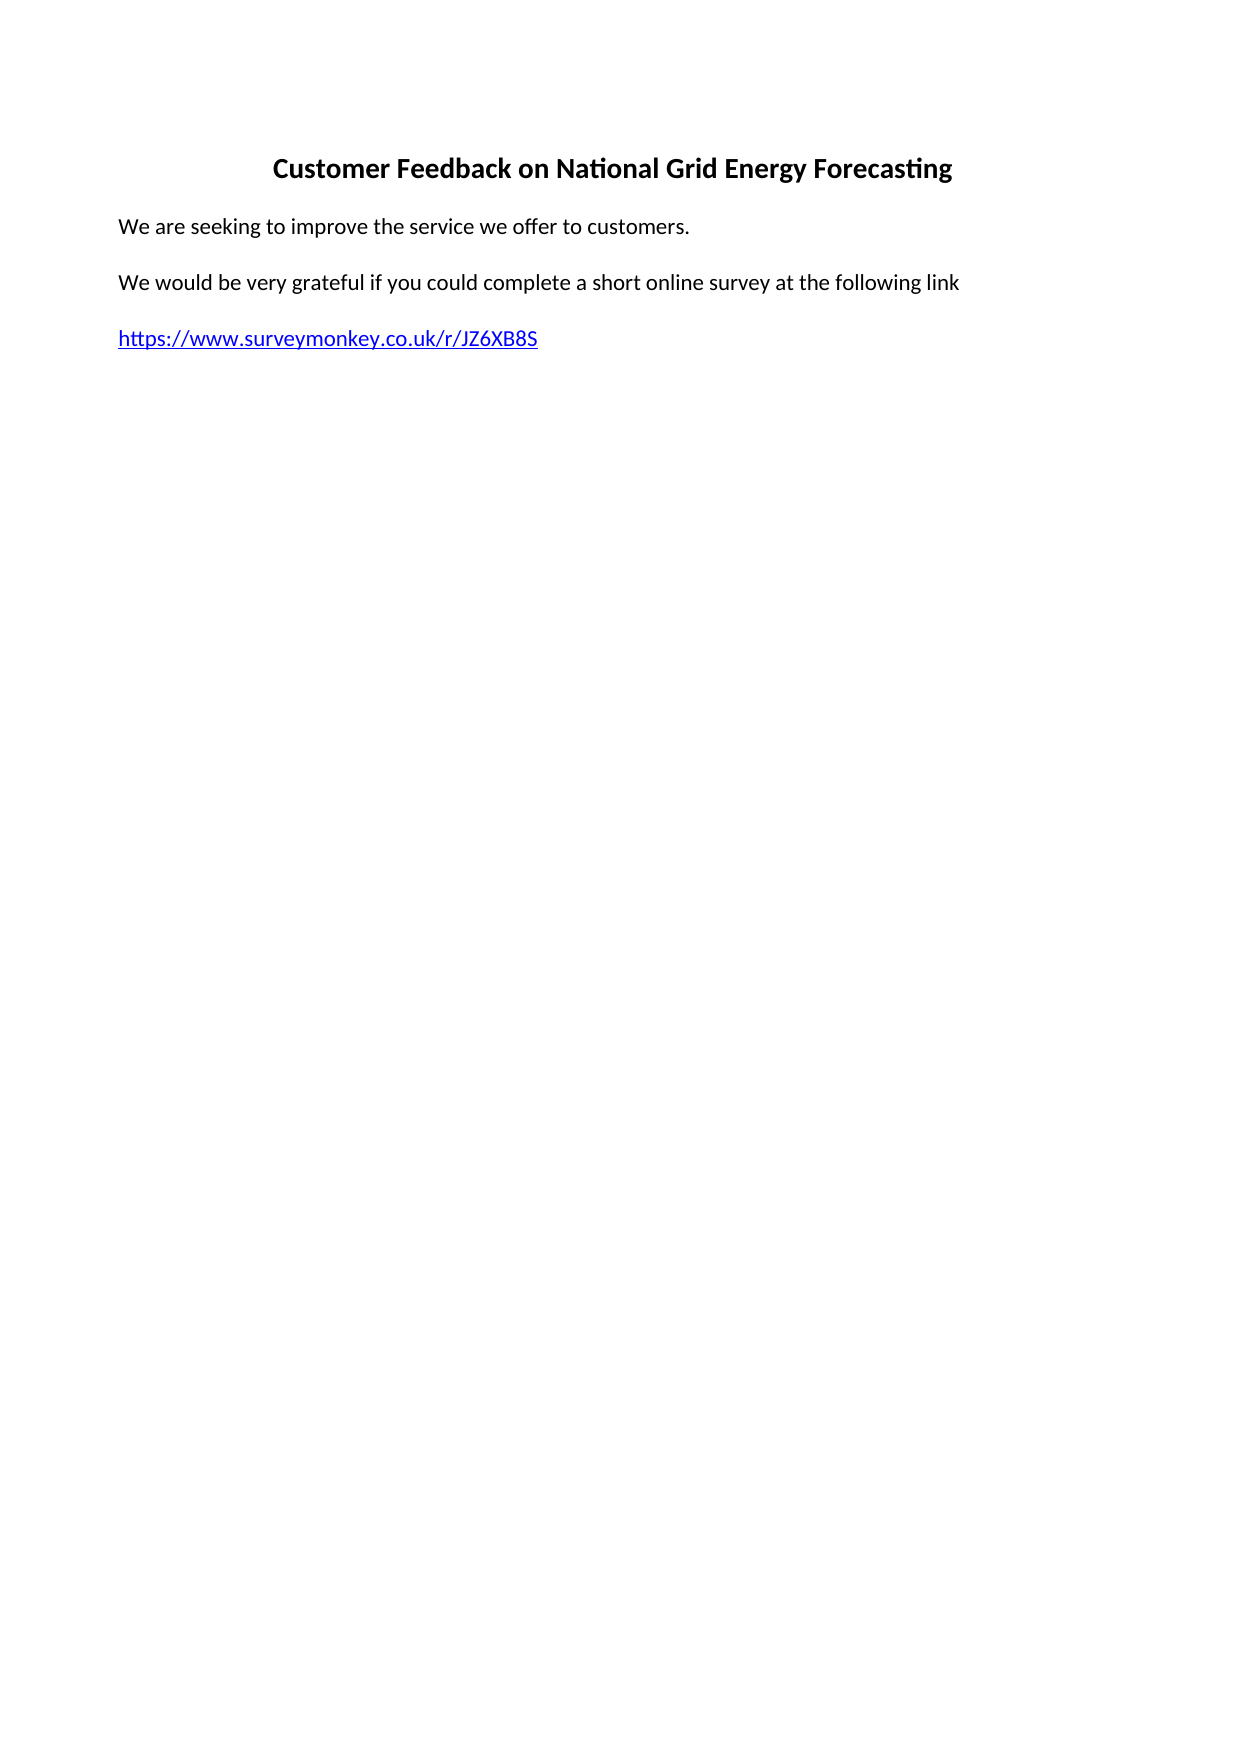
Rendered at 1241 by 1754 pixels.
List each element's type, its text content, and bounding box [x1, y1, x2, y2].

text We are seeking to improve the service we offer to customers. [118, 212, 1107, 240]
text We would be very grateful if you could complete a short online survey at the following link [118, 268, 1107, 296]
text Customer Feedback on National Grid Energy Forecasting [118, 150, 1107, 186]
text https://www.surveymonkey.co.uk/r/JZ6XB8S [118, 324, 1107, 352]
